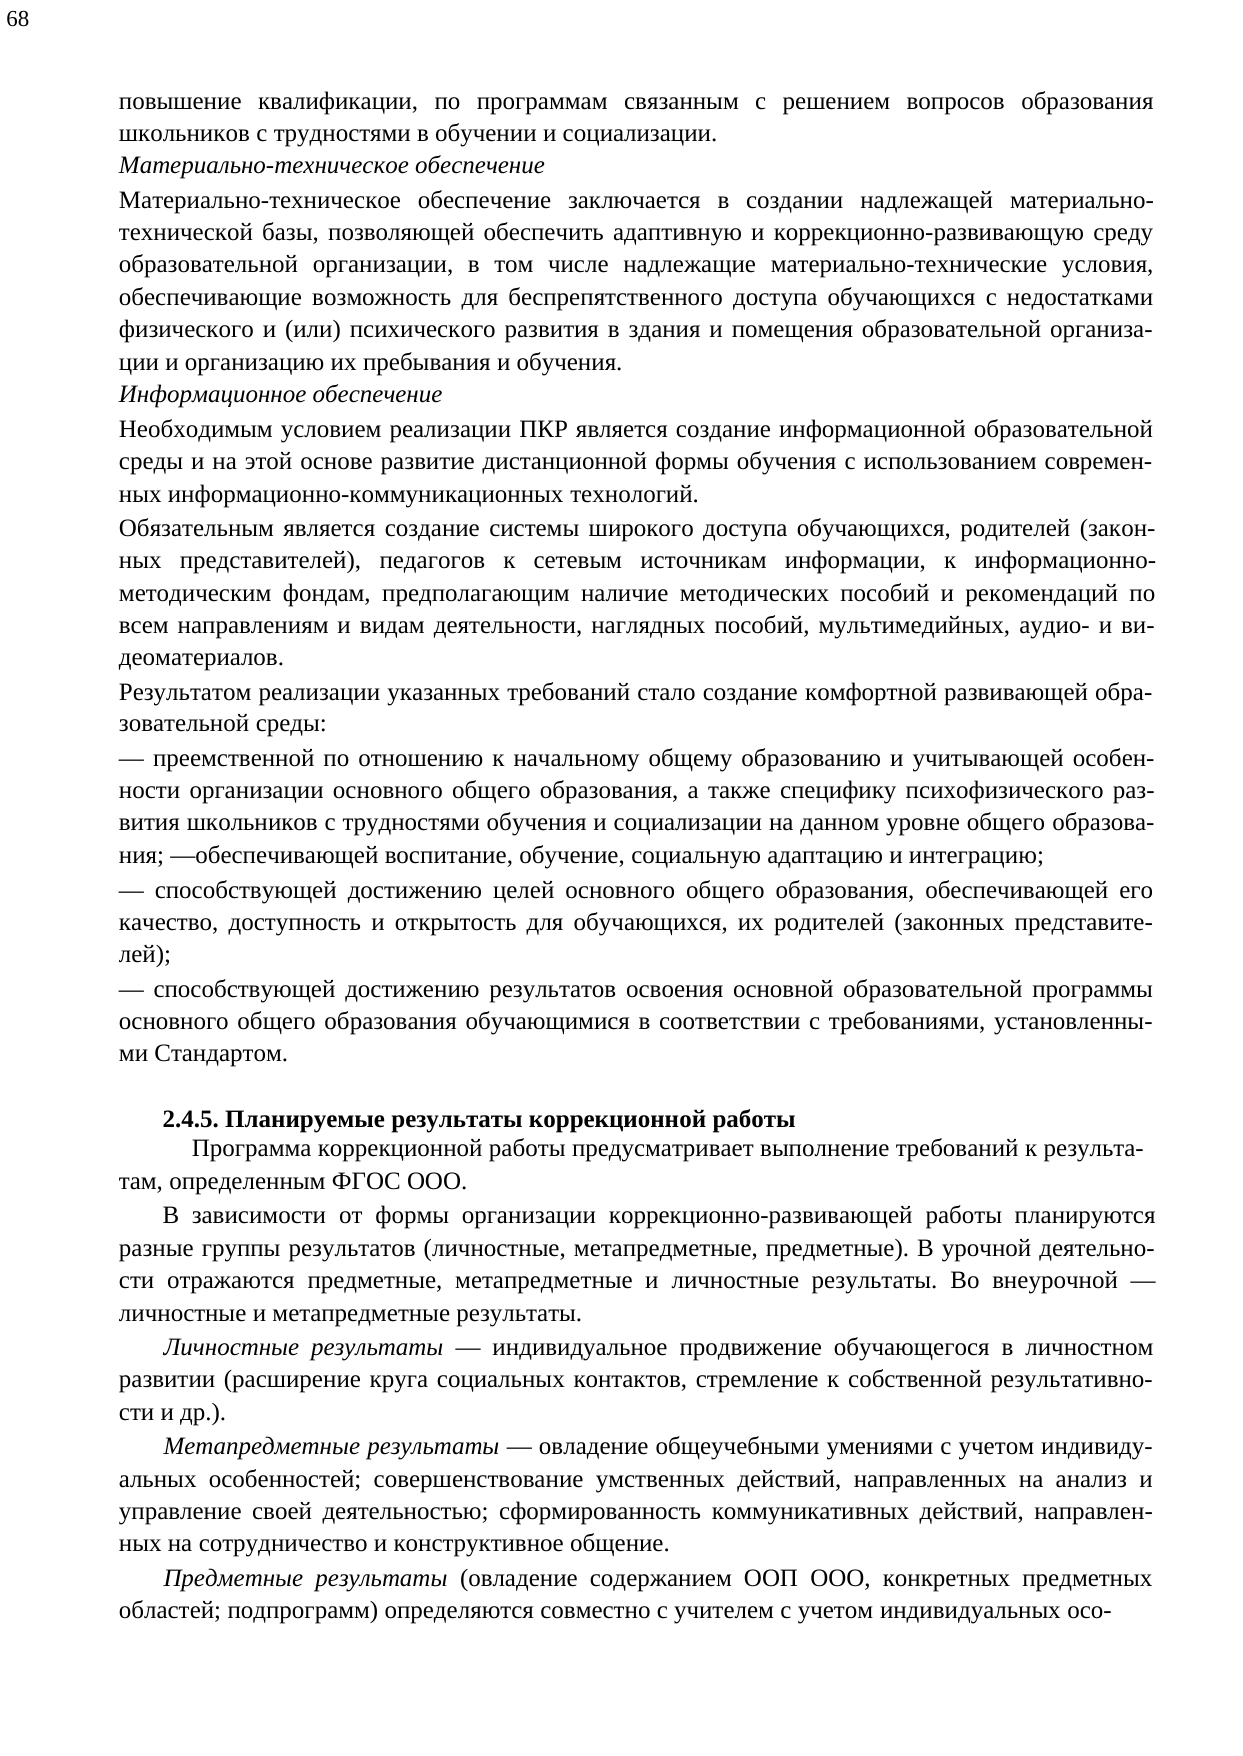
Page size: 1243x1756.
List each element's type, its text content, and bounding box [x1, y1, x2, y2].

text Личностные результаты — индивидуальное продвижение обучающегося в личностном развитии (расширение круга социальных контактов, стремление к собственной результативно- сти и др.). [119, 1332, 1153, 1426]
text Результатом реализации указанных требований стало создание комфортной развивающей обра- зовательной среды: [119, 677, 1153, 737]
text Материально-техническое обеспечение заключается в создании надлежащей материально- технической базы, позволяющей обеспечить адаптивную и коррекционно-развивающую среду образовательной организации, в том числе надлежащие материально-технические условия, обеспечивающие возможность для беспрепятственного доступа обучающихся с недостатками физического и (или) психического развития в здания и помещения образовательной организа- ции и организацию их пребывания и обучения. [119, 185, 1154, 375]
text В зависимости от формы организации коррекционно-развивающей работы планируются разные группы результатов (личностные, метапредметные, предметные). В урочной деятельно- сти отражаются предметные, метапредметные и личностные результаты. Во внеурочной — личностные и метапредметные результаты. [119, 1201, 1156, 1327]
text Предметные результаты (овладение содержанием ООП ООО, конкретных предметных областей; подпрограмм) определяются совместно с учителем с учетом индивидуальных осо- [119, 1563, 1153, 1623]
subtitle Планируемые результаты коррекционной работы [162, 1105, 1197, 1133]
text Программа коррекционной работы предусматривает выполнение требований к результа- там, определенным ФГОС ООО. [119, 1133, 1144, 1195]
text Информационное обеспечение [119, 379, 1197, 408]
list преемственной по отношению к начальному общему образованию и учитывающей особен- ности организации основного общего образования, а также специфику психофизического раз- вития школьников с трудностями обучения и социализации на данном уровне общего образова- ния; —обеспечивающей воспитание, обучение, социальную адаптацию и интеграцию; [119, 743, 1156, 869]
text Метапредметные результаты — овладение общеучебными умениями с учетом индивиду- альных особенностей; совершенствование умственных действий, направленных на анализ и управление своей деятельностью; сформированность коммуникативных действий, направлен- ных на сотрудничество и конструктивное общение. [119, 1431, 1153, 1557]
text повышение квалификации, по программам связанным с решением вопросов образования школьников с трудностями в обучении и социализации. [119, 86, 1153, 146]
list способствующей достижению результатов освоения основной образовательной программы основного общего образования обучающимися в соответствии с требованиями, установленны- ми Стандартом. [119, 974, 1154, 1067]
text Необходимым условием реализации ПКР является создание информационной образовательной среды и на этой основе развитие дистанционной формы обучения с использованием современ- ных информационно-коммуникационных технологий. [119, 414, 1154, 507]
text Обязательным является создание системы широкого доступа обучающихся, родителей (закон- ных представителей), педагогов к сетевым источникам информации, к информационно- методическим фондам, предполагающим наличие методических пособий и рекомендаций по всем направлениям и видам деятельности, наглядных пособий, мультимедийных, аудио- и ви- деоматериалов. [119, 513, 1156, 671]
list способствующей достижению целей основного общего образования, обеспечивающей его качество, доступность и открытость для обучающихся, их родителей (законных представите- лей); [119, 875, 1154, 968]
text Материально-техническое обеспечение [119, 150, 1197, 179]
